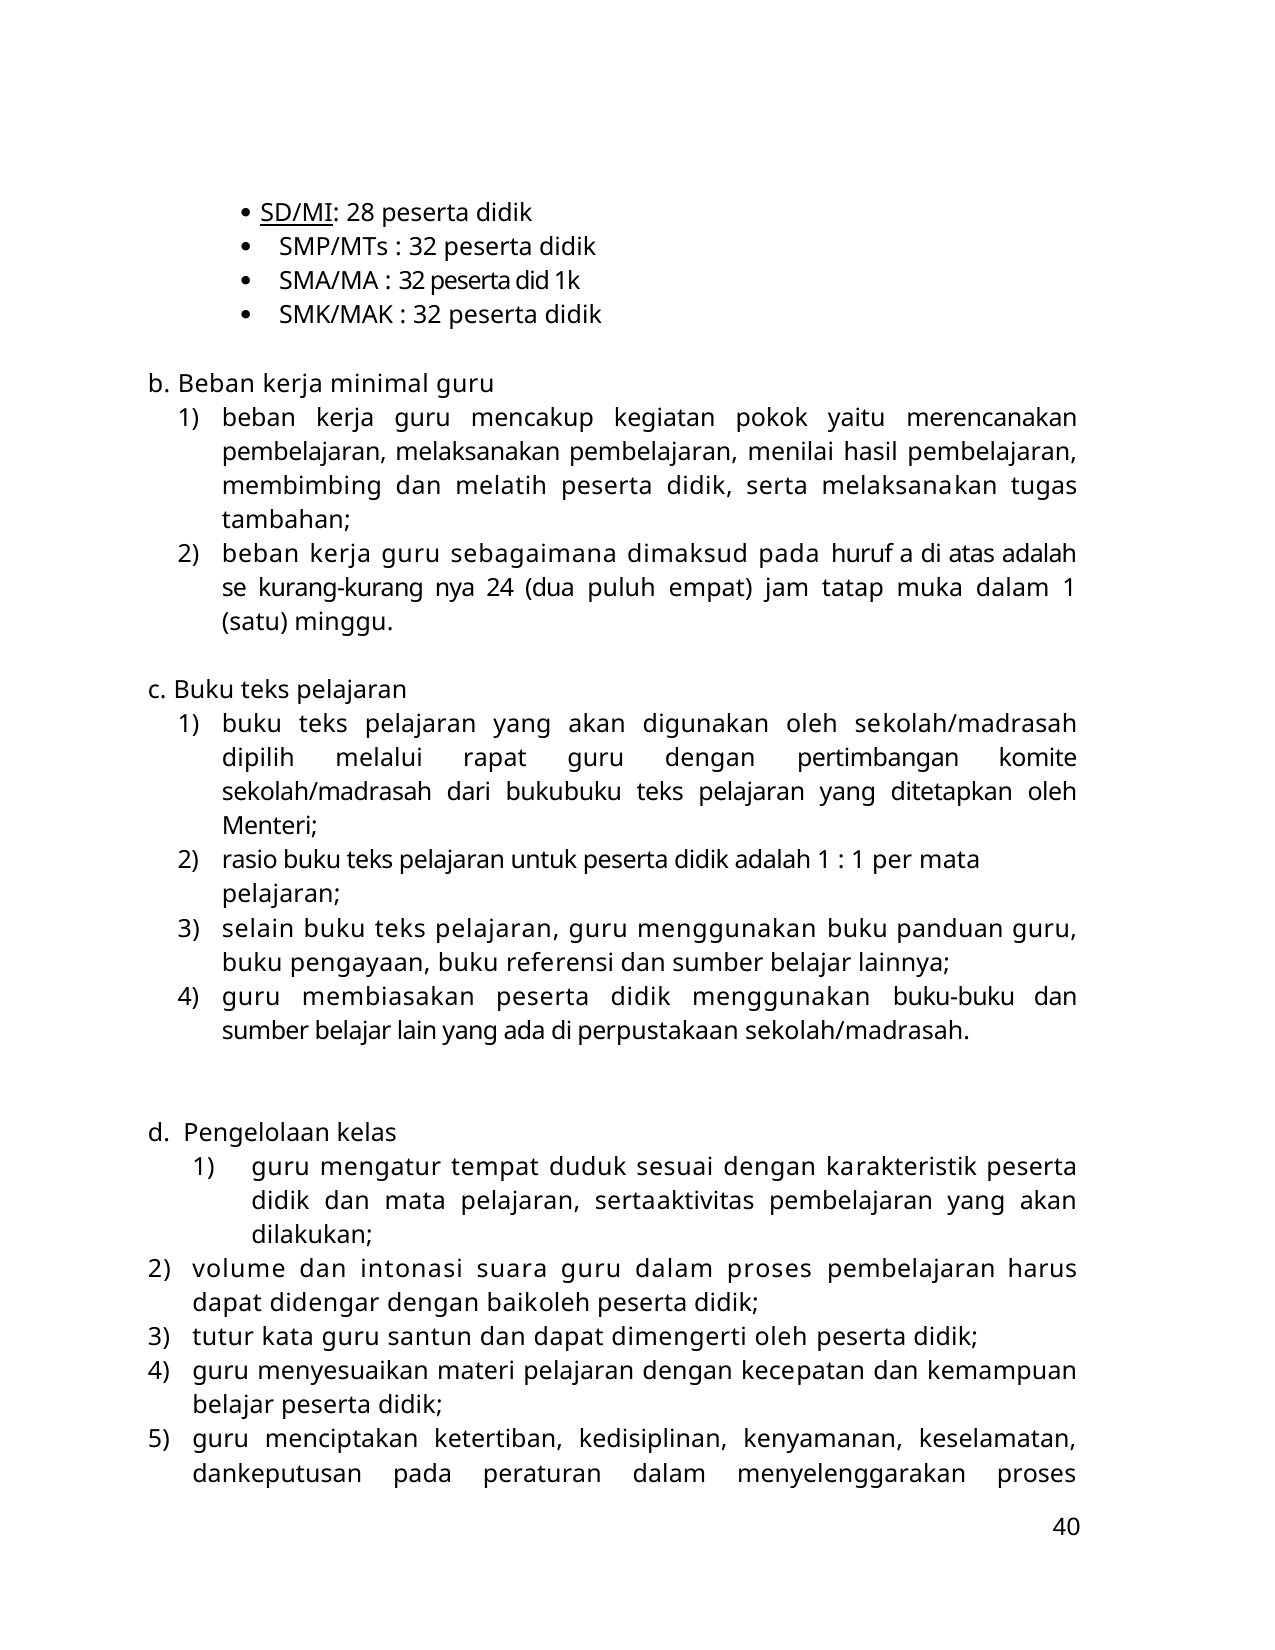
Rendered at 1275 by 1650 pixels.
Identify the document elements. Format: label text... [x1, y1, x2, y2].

list volume dan intonasi suara guru dalam proses pembelajaran harus dapat didengar dengan baikoleh peserta didik; [148, 1251, 1077, 1319]
list guru membiasakan peserta didik menggunakan buku-buku dan sumber belajar lain yang ada di perpustakaan sekolah/madrasah. [177, 978, 1077, 1046]
list tutur kata guru santun dan dapat dimengerti oleh peserta didik; [148, 1319, 1077, 1353]
text d. Pengelolaan kelas [148, 1114, 1077, 1149]
text b. Beban kerja minimal guru [148, 365, 1077, 399]
list SMK/MAK : 32 peserta didik [241, 297, 1077, 331]
list guru menyesuaikan materi pelajaran dengan kecepatan dan kemampuan belajar peserta didik; [148, 1353, 1077, 1421]
list guru menciptakan ketertiban, kedisiplinan, kenyamanan, keselamatan, dankeputusan pada peraturan dalam menyelenggarakan proses pembelajaran; [148, 1421, 1077, 1489]
list SMP/MTs : 32 peserta didik [241, 229, 1077, 263]
list guru mengatur tempat duduk sesuai dengan karakteristik peserta didik dan mata pelajaran, sertaaktivitas pembelajaran yang akan dilakukan; [192, 1149, 1077, 1251]
list beban kerja guru mencakup kegiatan pokok yaitu merencanakan pembelajaran, melaksanakan pembelajaran, menilai hasil pembelajaran, membimbing dan melatih peserta didik, serta melaksanakan tugas tambahan; [177, 399, 1077, 536]
list buku teks pelajaran yang akan digunakan oleh sekolah/madrasah dipilih melalui rapat guru dengan pertimbangan komite sekolah/madrasah dari bukubuku teks pelajaran yang ditetapkan oleh Menteri; [177, 706, 1077, 842]
list SMA/MA : 32 peserta did 1k [241, 263, 1077, 297]
list beban kerja guru sebagaimana dimaksud pada huruf a di atas adalah se kurang-kurang nya 24 (dua puluh empat) jam tatap muka dalam 1 (satu) minggu. [177, 536, 1077, 638]
list rasio buku teks pelajaran untuk peserta didik adalah 1 : 1 per mata pelajaran; [177, 842, 1077, 910]
list selain buku teks pelajaran, guru menggunakan buku panduan guru, buku pengayaan, buku referensi dan sumber belajar lainnya; [177, 910, 1077, 978]
text c. Buku teks pelajaran [148, 672, 1077, 706]
list SD/MI: 28 peserta didik [241, 195, 1077, 229]
